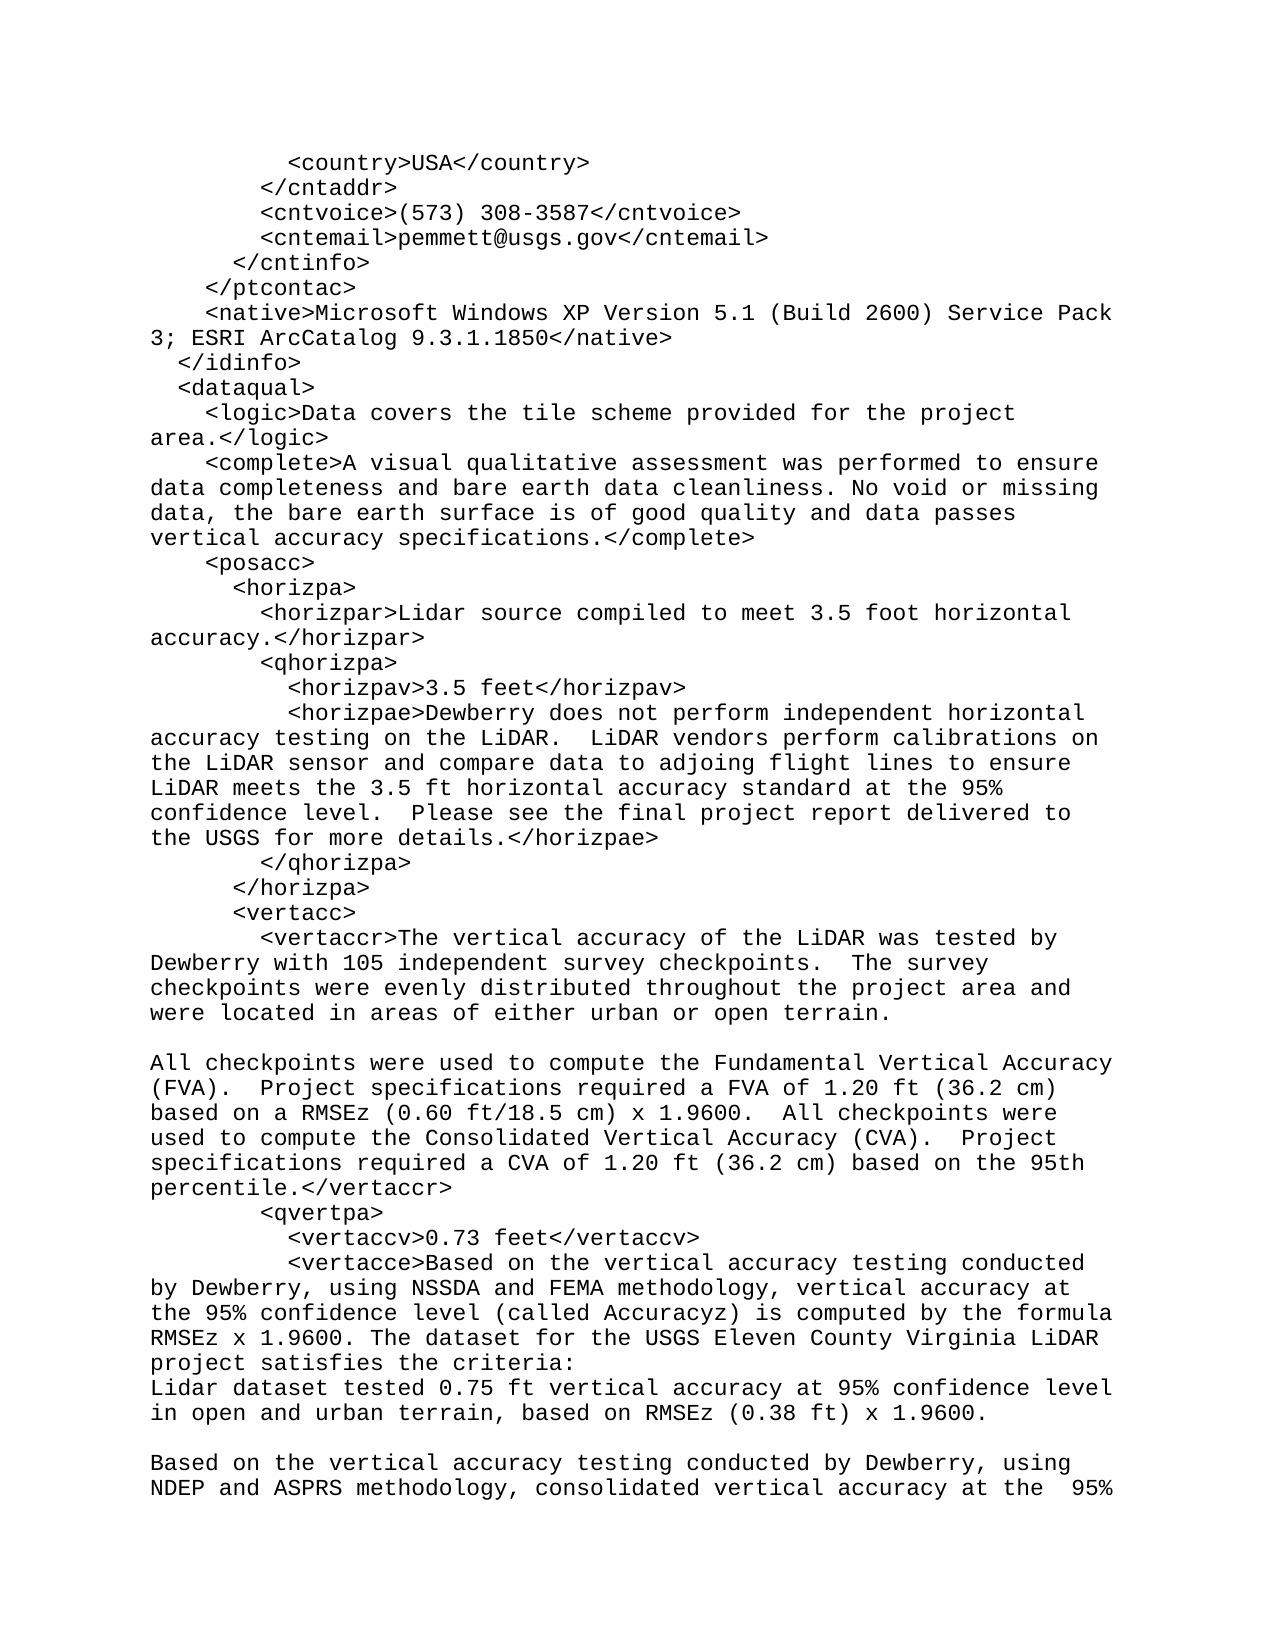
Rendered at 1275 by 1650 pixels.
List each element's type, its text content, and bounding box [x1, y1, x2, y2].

text <qvertpa> [150, 1200, 1125, 1225]
text </qhorizpa> [150, 850, 1125, 875]
text <cntvoice>(573) 308-3587</cntvoice> [150, 200, 1125, 225]
text </horizpa> [150, 875, 1125, 900]
text <vertacce>Based on the vertical accuracy testing conducted by Dewberry, using NSSDA and FEMA methodology, vertical accuracy at the 95% confidence level (called Accuracyz) is computed by the formula RMSEz x 1.9600. The dataset for the USGS Eleven County Virginia LiDAR project satisfies the criteria: [150, 1250, 1125, 1375]
text <vertacc> [150, 900, 1125, 925]
text <logic>Data covers the tile scheme provided for the project area.</logic> [150, 400, 1125, 450]
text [150, 1450, 1125, 1500]
text <complete>A visual qualitative assessment was performed to ensure data completeness and bare earth data cleanliness. No void or missing data, the bare earth surface is of good quality and data passes vertical accuracy specifications.</complete> [150, 450, 1125, 550]
text <country>USA</country> [150, 150, 1125, 175]
text <native>Microsoft Windows XP Version 5.1 (Build 2600) Service Pack 3; ESRI ArcCatalog 9.3.1.1850</native> [150, 300, 1125, 350]
text <cntemail>pemmett@usgs.gov</cntemail> [150, 225, 1125, 250]
text </idinfo> [150, 350, 1125, 375]
text <horizpav>3.5 feet</horizpav> [150, 675, 1125, 700]
text <qhorizpa> [150, 650, 1125, 675]
text <horizpae>Dewberry does not perform independent horizontal accuracy testing on the LiDAR. LiDAR vendors perform calibrations on the LiDAR sensor and compare data to adjoing flight lines to ensure LiDAR meets the 3.5 ft horizontal accuracy standard at the 95% confidence level. Please see the final project report delivered to the USGS for more details.</horizpae> [150, 700, 1125, 850]
text <horizpa> [150, 575, 1125, 600]
text <vertaccv>0.73 feet</vertaccv> [150, 1225, 1125, 1250]
text </cntinfo> [150, 250, 1125, 275]
text </cntaddr> [150, 175, 1125, 200]
text <posacc> [150, 550, 1125, 575]
text <dataqual> [150, 375, 1125, 400]
text <vertaccr>The vertical accuracy of the LiDAR was tested by Dewberry with 105 independent survey checkpoints. The survey checkpoints were evenly distributed throughout the project area and were located in areas of either urban or open terrain. [150, 925, 1125, 1025]
text </ptcontac> [150, 275, 1125, 300]
text <horizpar>Lidar source compiled to meet 3.5 foot horizontal accuracy.</horizpar> [150, 600, 1125, 650]
text Lidar dataset tested 0.75 ft vertical accuracy at 95% confidence level in open and urban terrain, based on RMSEz (0.38 ft) x 1.9600. [150, 1375, 1125, 1425]
text All checkpoints were used to compute the Fundamental Vertical Accuracy (FVA). Project specifications required a FVA of 1.20 ft (36.2 cm) based on a RMSEz (0.60 ft/18.5 cm) x 1.9600. All checkpoints were used to compute the Consolidated Vertical Accuracy (CVA). Project specifications required a CVA of 1.20 ft (36.2 cm) based on the 95th percentile.</vertaccr> [150, 1050, 1125, 1200]
